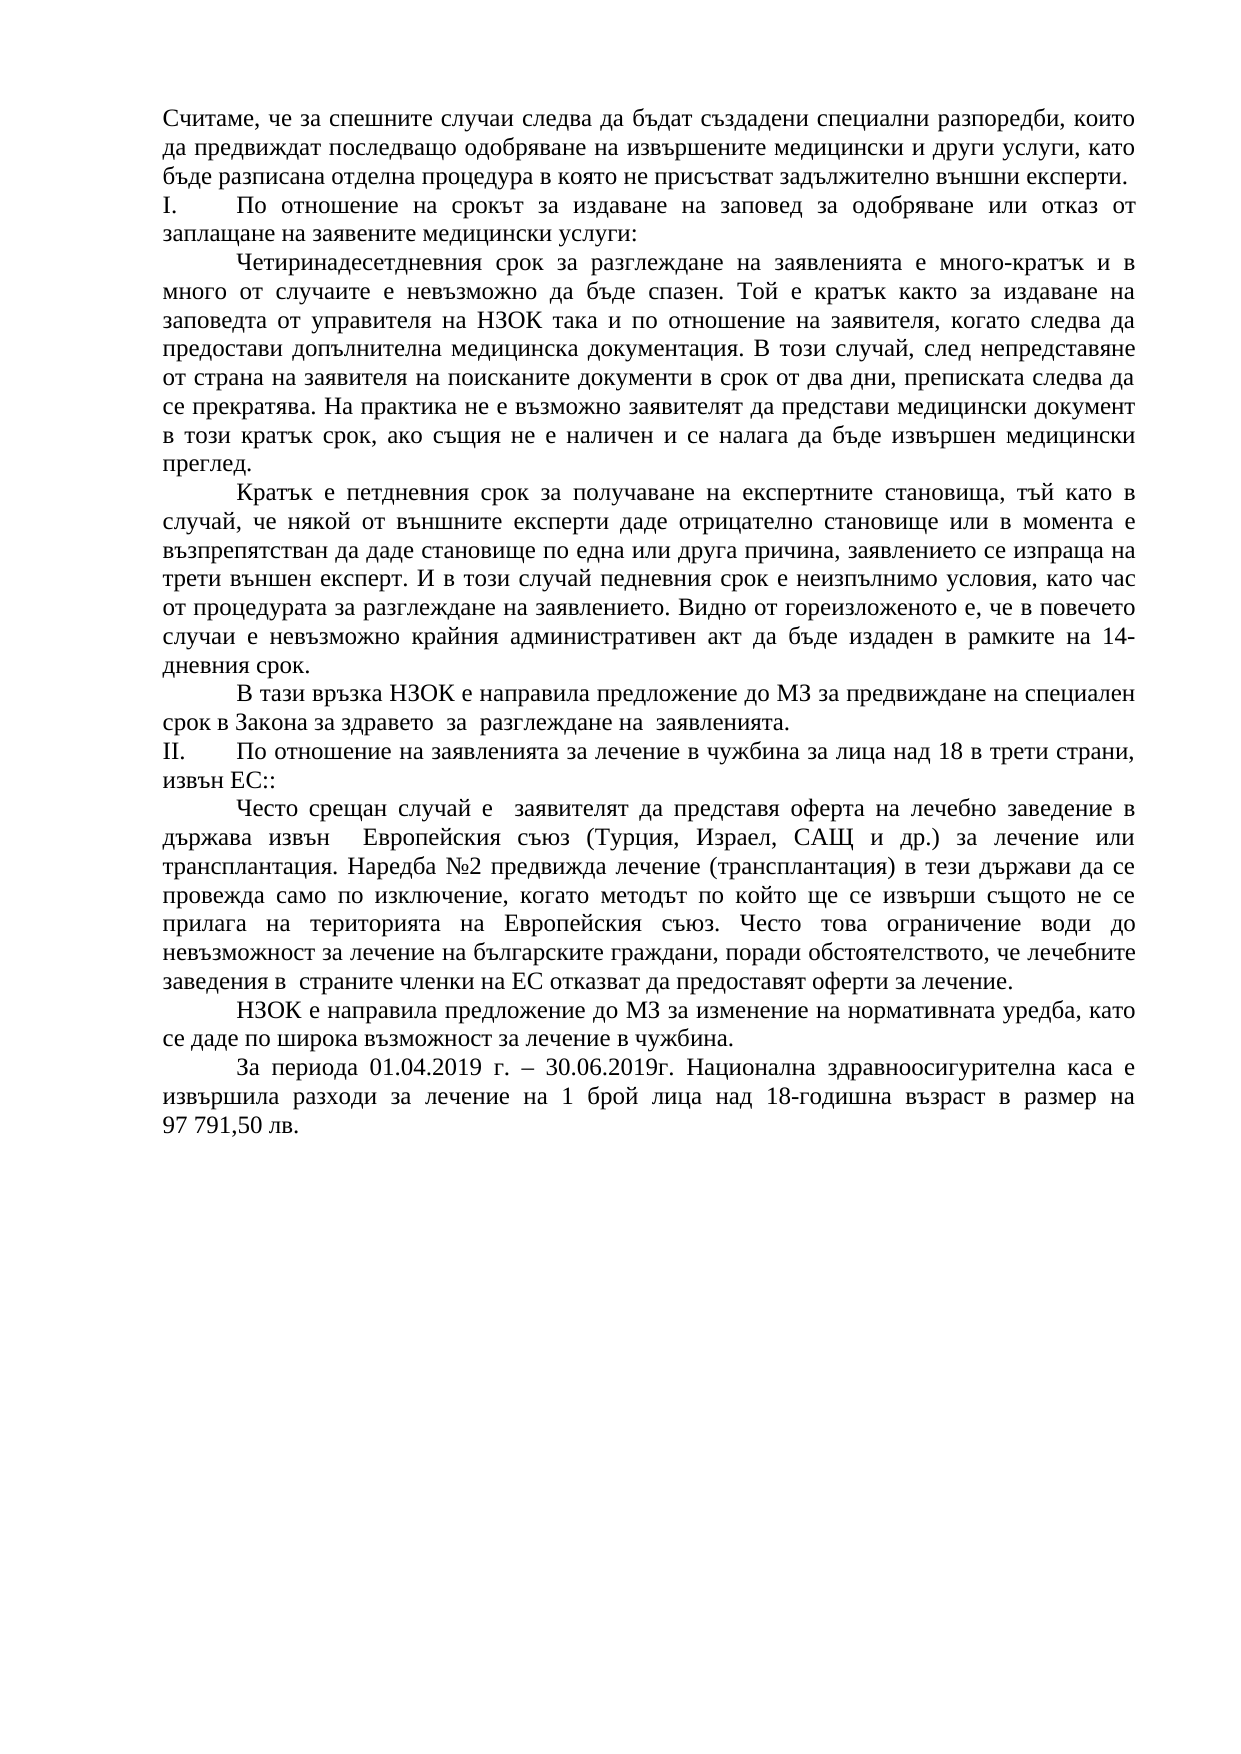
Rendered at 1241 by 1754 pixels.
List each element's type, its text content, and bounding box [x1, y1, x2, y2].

list В тази връзка НЗОК е направила предложение до МЗ за предвиждане на специален срок в Закона за здравето за разглеждане на заявленията. [162, 678, 1137, 736]
list По отношение на заявленията за лечение в чужбина за лица над 18 в трети страни, извън ЕС:: [162, 736, 1137, 793]
text За периода 01.04.2019 г. – 30.06.2019г. Национална здравноосигурителна каса е извършила разходи за лечение на 1 брой лица над 18-годишна възраст в размер на 97 791,50 лв. [162, 1052, 1137, 1138]
list Четиринадесетдневния срок за разглеждане на заявленията е много-кратък и в много от случаите е невъзможно да бъде спазен. Той е кратък както за издаване на заповедта от управителя на НЗОК така и по отношение на заявителя, когато следва да предостави допълнителна медицинска документация. В този случай, след непредставяне от страна на заявителя на поисканите документи в срок от два дни, преписката следва да се прекратява. На практика не е възможно заявителят да представи медицински документ в този кратък срок, ако същия не е наличен и се налага да бъде извършен медицински преглед. [162, 247, 1137, 477]
list По отношение на срокът за издаване на заповед за одобряване или отказ от заплащане на заявените медицински услуги: [162, 190, 1137, 247]
list Кратък е петдневния срок за получаване на експертните становища, тъй като в случай, че някой от външните експерти даде отрицателно становище или в момента е възпрепятстван да даде становище по една или друга причина, заявлението се изпраща на трети външен експерт. И в този случай педневния срок е неизпълнимо условия, като час от процедурата за разглеждане на заявлението. Видно от гореизложеното е, че в повечето случаи е невъзможно крайния административен акт да бъде издаден в рамките на 14- дневния срок. [162, 477, 1137, 678]
list Считаме, че за спешните случаи следва да бъдат създадени специални разпоредби, които да предвиждат последващо одобряване на извършените медицински и други услуги, като бъде разписана отделна процедура в която не присъстват задължително външни експерти. [162, 103, 1137, 190]
list Често срещан случай е заявителят да представя оферта на лечебно заведение в държава извън Европейския съюз (Турция, Израел, САЩ и др.) за лечение или трансплантация. Наредба №2 предвижда лечение (трансплантация) в тези държави да се провежда само по изключение, когато методът по който ще се извърши същото не се прилага на територията на Европейския съюз. Често това ограничение води до невъзможност за лечение на българските граждани, поради обстоятелството, че лечебните заведения в страните членки на ЕС отказват да предоставят оферти за лечение. [162, 793, 1137, 995]
list НЗОК е направила предложение до МЗ за изменение на нормативната уредба, като се даде по широка възможност за лечение в чужбина. [162, 995, 1137, 1052]
